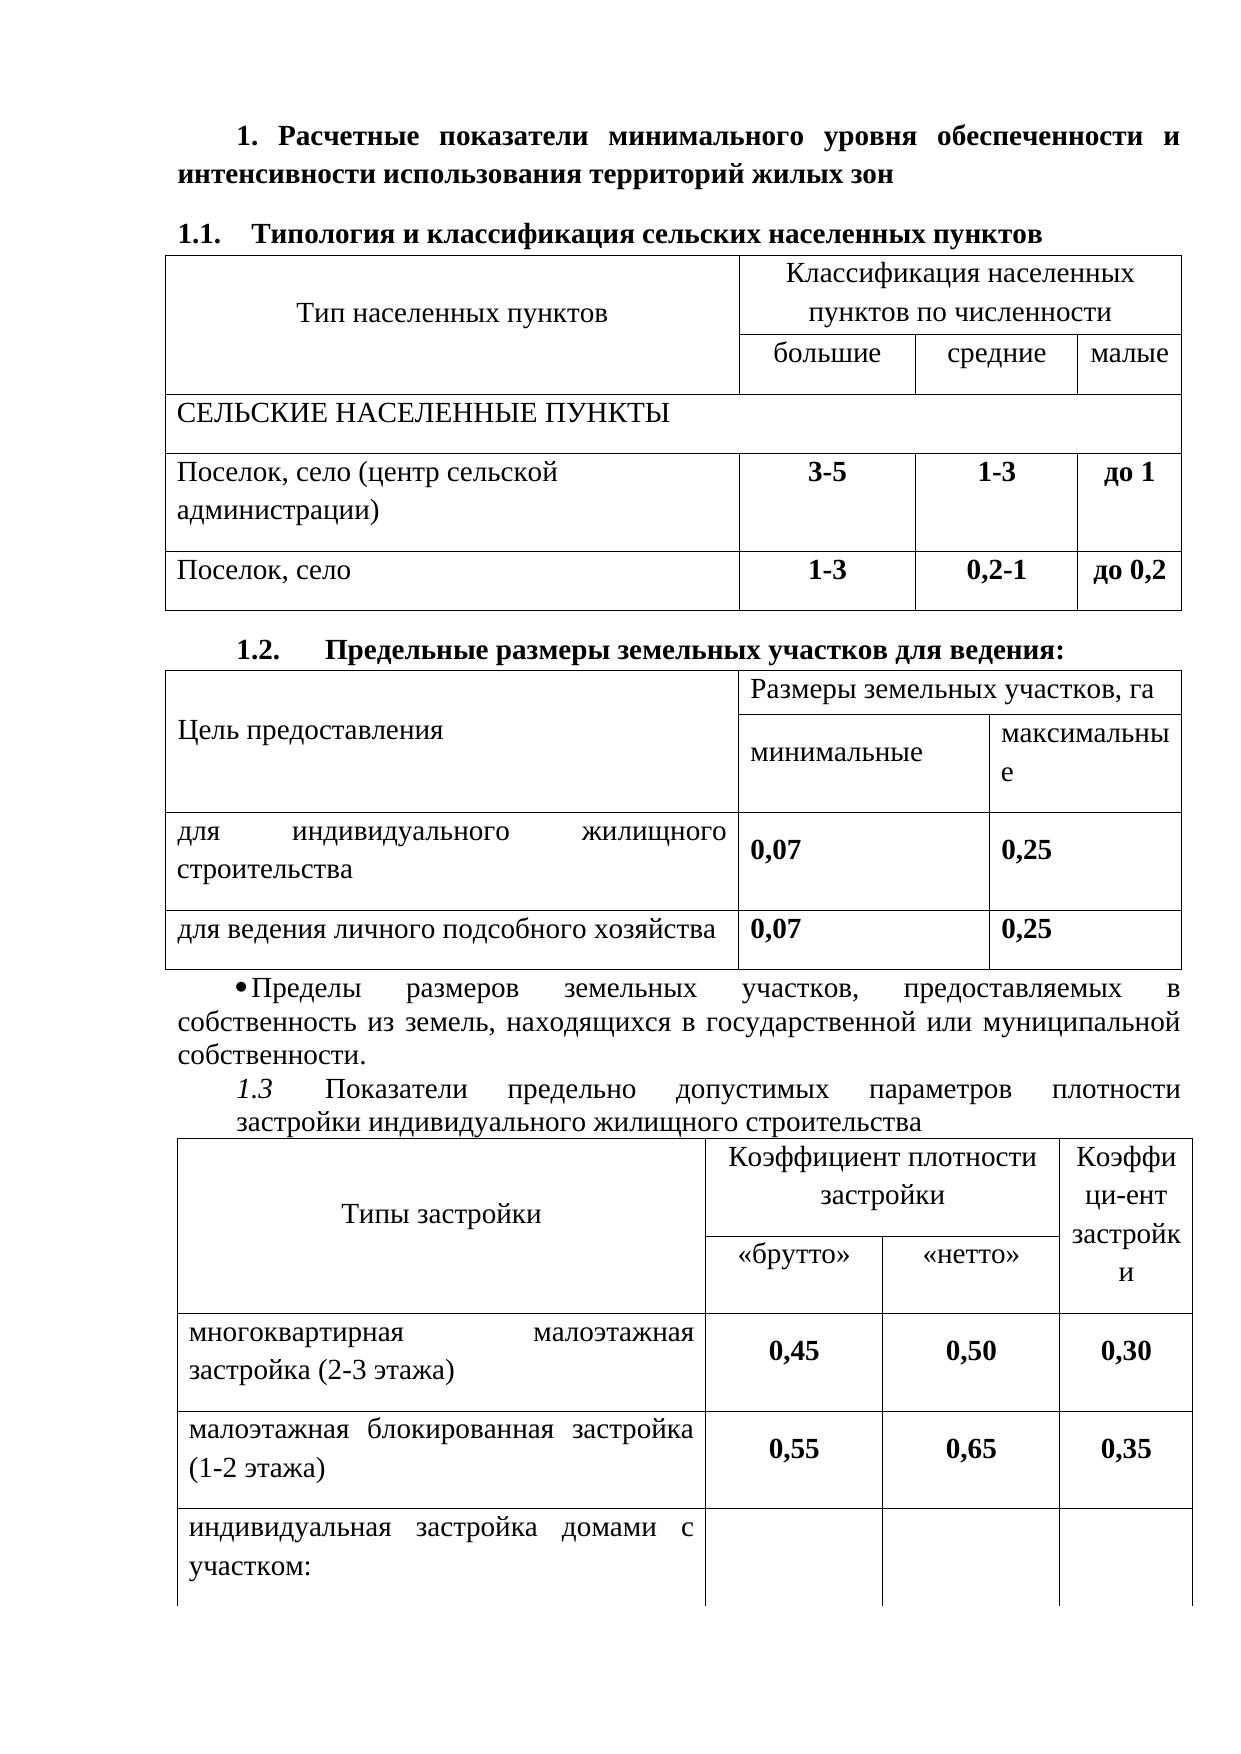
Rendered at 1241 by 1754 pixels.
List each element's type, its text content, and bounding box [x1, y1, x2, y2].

list Пределы размеров земельных участков, предоставляемых в собственность из земель, находящихся в государственной или муниципальной собственности. [177, 970, 1181, 1071]
table_cell 0,45 [706, 1314, 882, 1411]
table_cell 0,30 [1060, 1314, 1192, 1411]
table_cell [883, 1509, 1059, 1606]
table_header Коэффициент плотности застройки [706, 1139, 1059, 1236]
table_cell максимальные [990, 715, 1181, 812]
subtitle 1.1. Типология и классификация сельских населенных пунктов [177, 216, 1181, 249]
table_cell 1-3 [916, 454, 1077, 551]
table_cell [706, 1509, 882, 1606]
table_cell 0,25 [990, 911, 1181, 969]
table_cell 0,07 [739, 911, 989, 969]
table_cell 0,50 [883, 1314, 1059, 1411]
table_cell СЕЛЬСКИЕ НАСЕЛЕННЫЕ ПУНКТЫ [166, 395, 1181, 453]
table_cell для ведения личного подсобного хозяйства [166, 911, 738, 969]
table_cell 0,2-1 [916, 552, 1077, 610]
table_header Тип населенных пунктов [166, 256, 739, 394]
table_cell [1060, 1509, 1192, 1606]
table_cell индивидуальная застройка домами с участком: [178, 1509, 705, 1606]
table_cell 0,35 [1060, 1412, 1192, 1508]
table_cell Поселок, село [166, 552, 739, 610]
table_cell 0,25 [990, 813, 1181, 910]
table_cell для индивидуального жилищного строительства [166, 813, 738, 910]
table_cell 0,07 [739, 813, 989, 910]
table_cell 3-5 [740, 454, 915, 551]
table_cell «брутто» [706, 1237, 882, 1313]
text 1. Расчетные показатели минимального уровня обеспеченности и интенсивности использования территорий жилых зон [177, 118, 1181, 190]
table_cell малые [1078, 335, 1181, 394]
table_cell минимальные [739, 715, 989, 812]
list 1.3 Показатели предельно допустимых параметров плотности застройки индивидуального жилищного строительства [236, 1071, 1181, 1138]
table_cell 0,65 [883, 1412, 1059, 1508]
table_cell 0,55 [706, 1412, 882, 1508]
table_cell 1-3 [740, 552, 915, 610]
table_cell малоэтажная блокированная застройка (1-2 этажа) [178, 1412, 705, 1508]
table_header Цель предоставления [166, 671, 738, 812]
table_cell Поселок, село (центр сельской администрации) [166, 454, 739, 551]
subtitle 1.2. Предельные размеры земельных участков для ведения: [177, 632, 1181, 665]
table_header Классификация населенных пунктов по численности населения, тыс. чел. [740, 256, 1181, 334]
table_header Размеры земельных участков, га [739, 671, 1181, 714]
table_header Коэффици-ент застройки [1060, 1139, 1192, 1313]
table_cell до 0,2 [1078, 552, 1181, 610]
table_cell до 1 [1078, 454, 1181, 551]
table_cell «нетто» [883, 1237, 1059, 1313]
table_cell большие [740, 335, 915, 394]
table_header Типы застройки [178, 1139, 705, 1313]
table_cell средние [916, 335, 1077, 394]
table_cell многоквартирная малоэтажная застройка (2-3 этажа) [178, 1314, 705, 1411]
